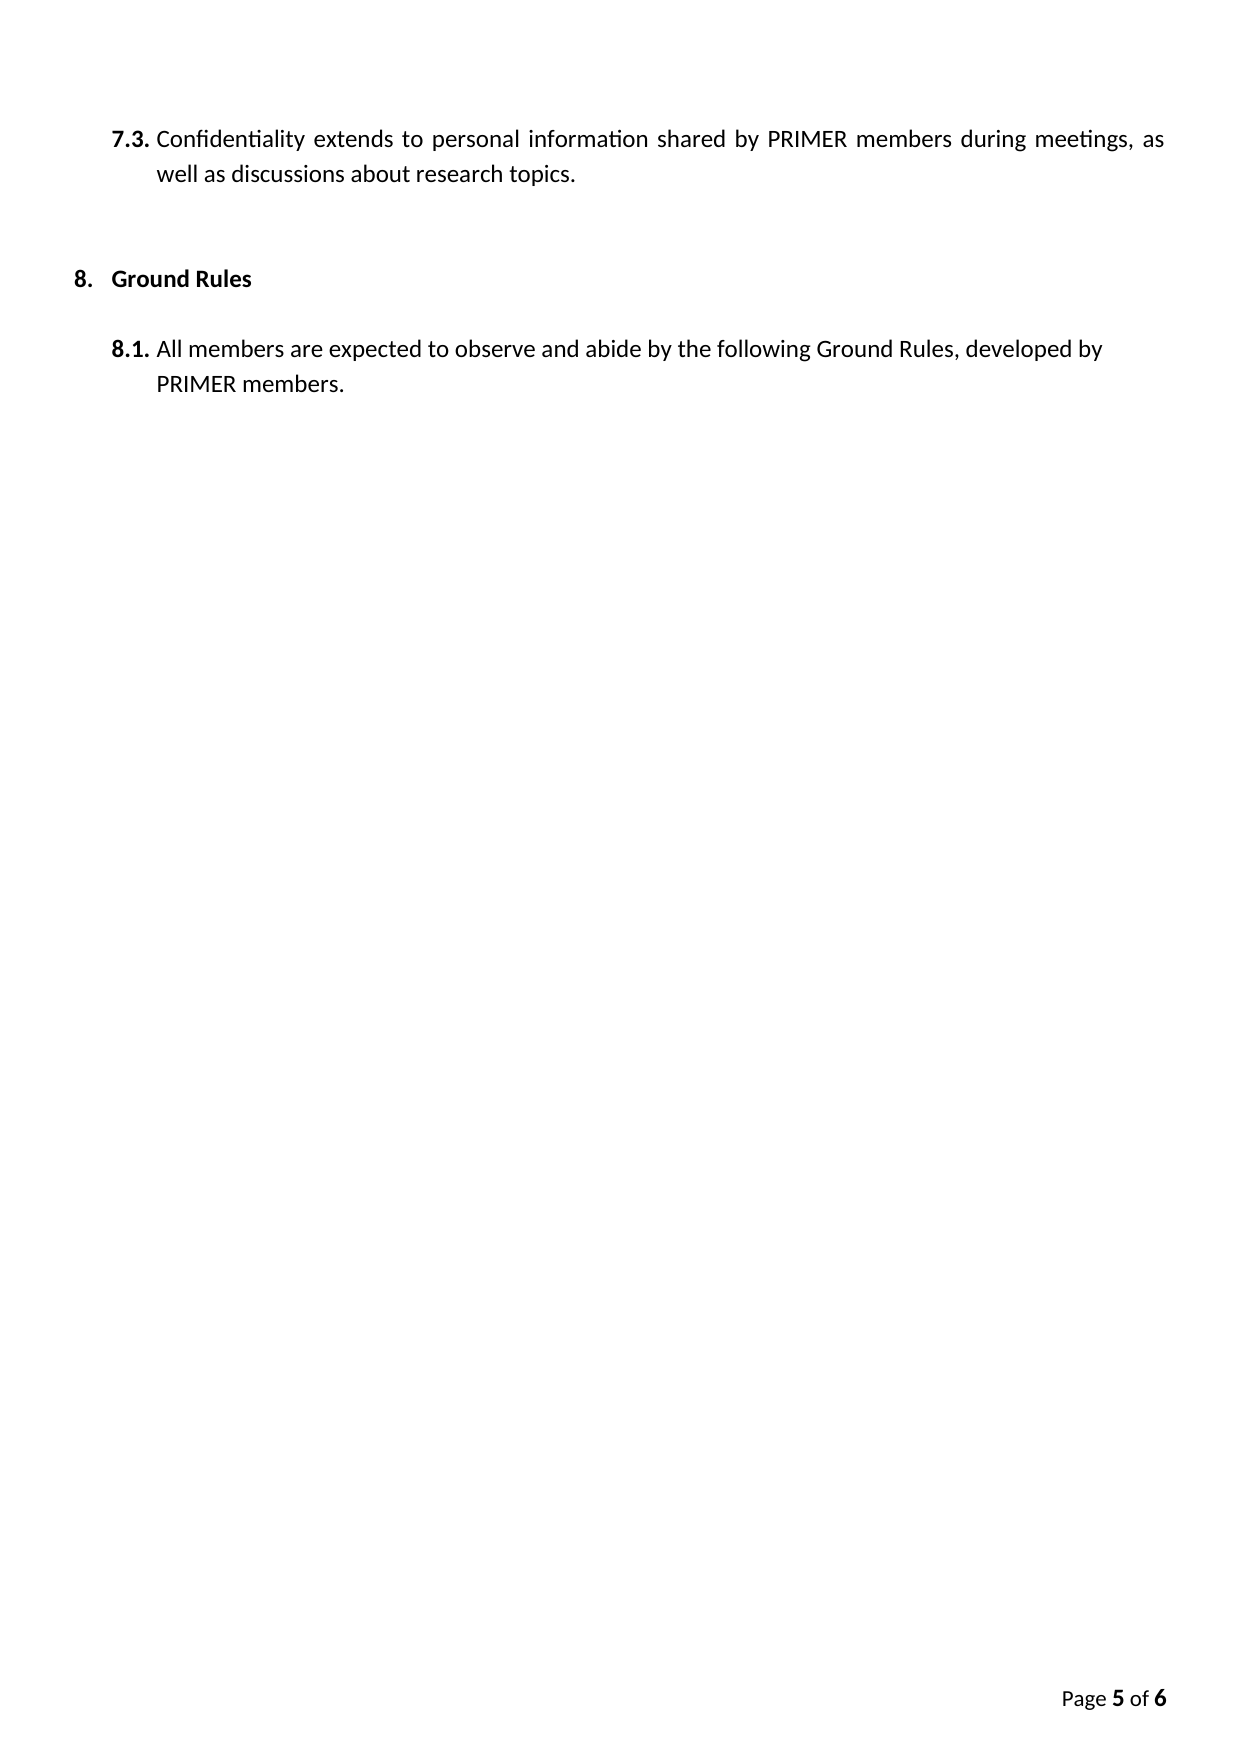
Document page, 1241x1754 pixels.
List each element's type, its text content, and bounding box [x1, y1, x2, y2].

list All members are expected to observe and abide by the following Ground Rules, developed by PRIMER members. [111, 334, 1167, 399]
list Confidentiality extends to personal information shared by PRIMER members during meetings, as well as discussions about research topics. [111, 124, 1167, 189]
list Ground Rules [74, 264, 1167, 294]
